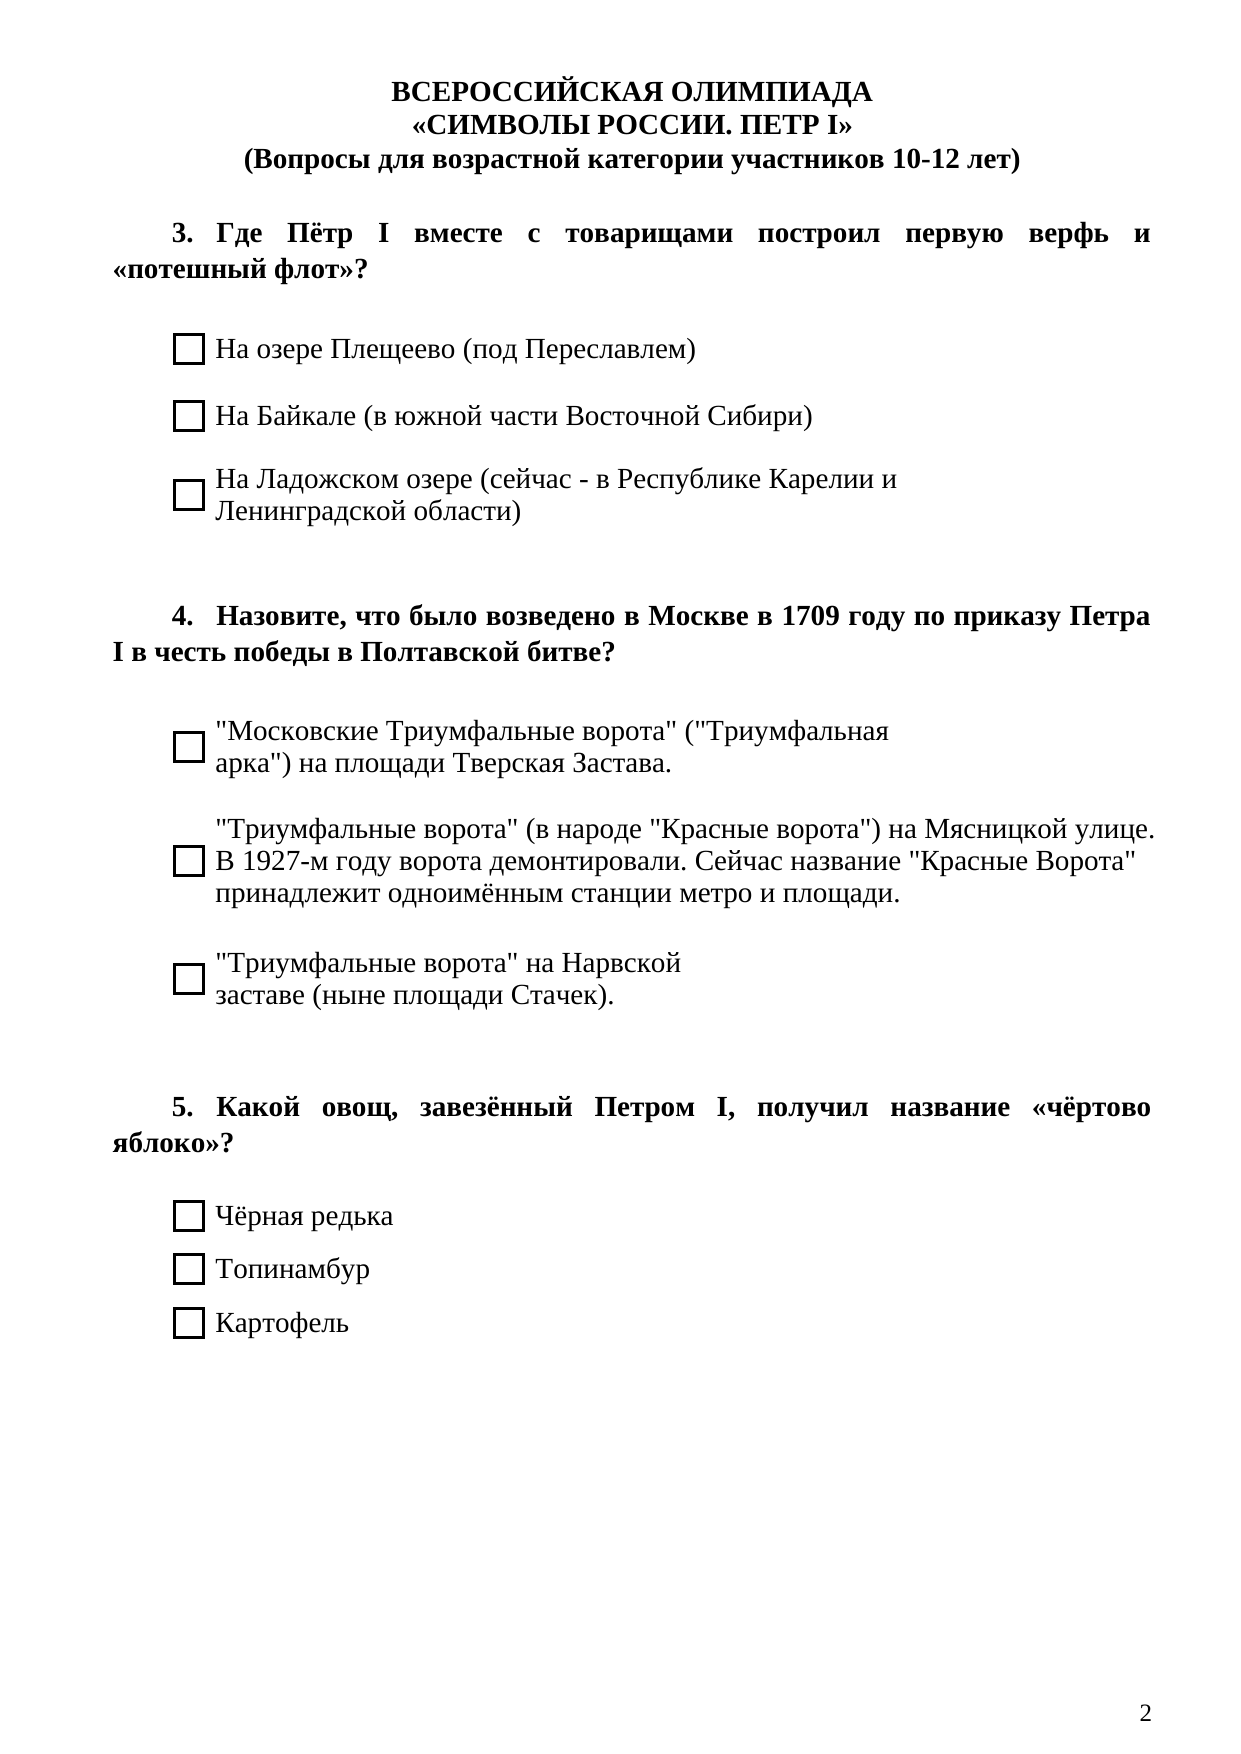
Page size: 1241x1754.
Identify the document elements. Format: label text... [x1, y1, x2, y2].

text 5. Какой овощ, завезённый Петром I, получил название «чёртово яблоко»? [112, 1089, 1152, 1159]
list 4. Назовите, что было возведено в Москве в 1709 году по приказу Петра I в честь победы в Полтавской битве? [112, 598, 1152, 668]
text 3. Где Пётр I вместе с товарищами построил первую верфь и «потешный флот»? [112, 215, 1152, 285]
